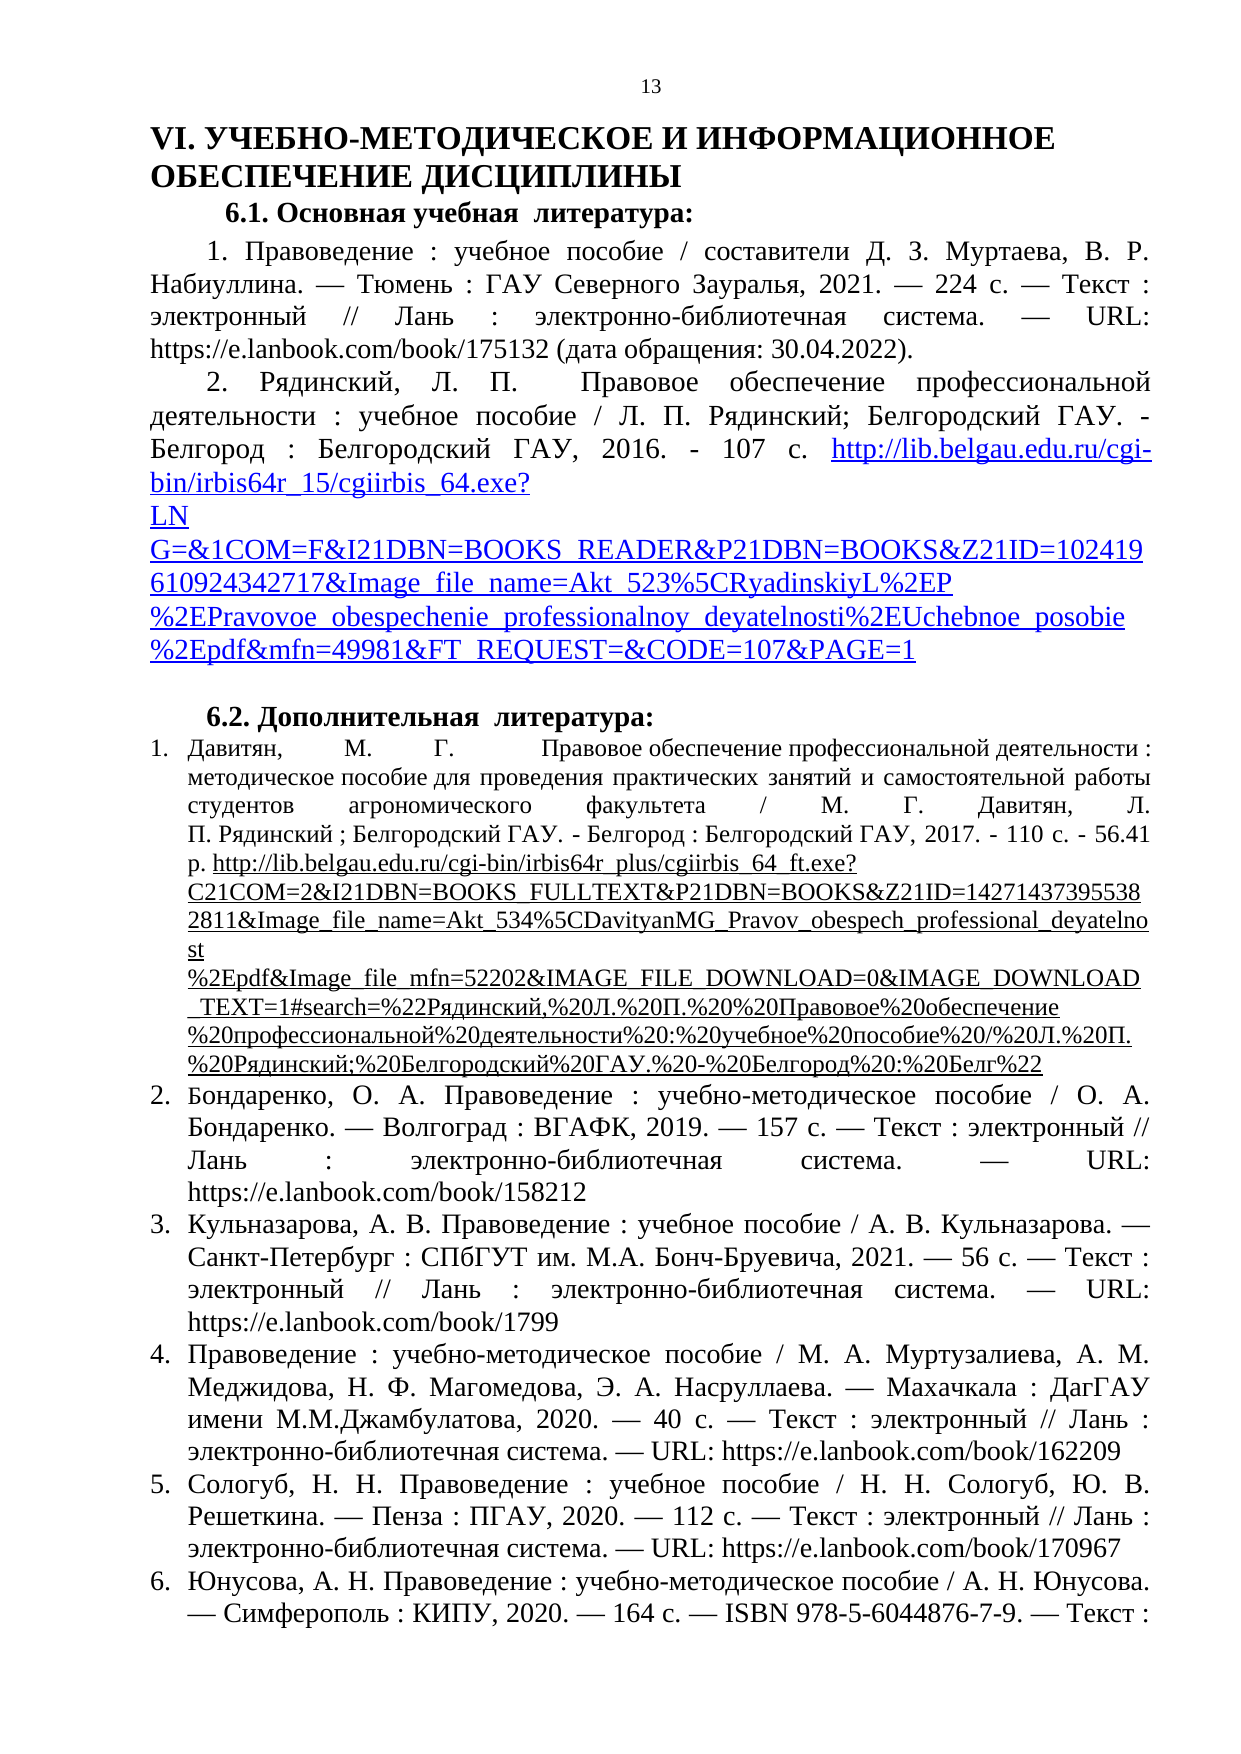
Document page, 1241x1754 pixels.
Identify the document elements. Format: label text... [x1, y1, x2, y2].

list Давитян, М. Г. Правовое обеспечение профессиональной деятельности : методическое пособие для проведения практических занятий и самостоятельной работы студентов агрономического факультета / М. Г. Давитян, Л. П. Рядинский ; Белгородский ГАУ. - Белгород : Белгородский ГАУ, 2017. - 110 с. - 56.41 р. http://lib.belgau.edu.ru/cgi-bin/irbis64r_plus/cgiirbis_64_ft.exe?C21COM=2&I21DBN=BOOKS_FULLTEXT&P21DBN=BOOKS&Z21ID=142714373955382811&Image_file_name=Akt_534%5CDavityanMG_Pravov_obespech_professional_deyatelnost%2Epdf&Image_file_mfn=52202&IMAGE_FILE_DOWNLOAD=0&IMAGE_DOWNLOAD_TEXT=1#search=%22Рядинский,%20Л.%20П.%20%20Правовое%20обеспечение%20профессиональной%20деятельности%20:%20учебное%20пособие%20/%20Л.%20П.%20Рядинский;%20Белгородский%20ГАУ.%20-%20Белгород%20:%20Белг%22 [150, 733, 1152, 1078]
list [150, 1564, 1152, 1629]
list Сологуб, Н. Н. Правоведение : учебное пособие / Н. Н. Сологуб, Ю. В. Решеткина. — Пенза : ПГАУ, 2020. — 112 с. — Текст : электронный // Лань : электронно-библиотечная система. — URL: https://e.lanbook.com/book/170967 [150, 1467, 1152, 1564]
text VI. УЧЕБНО-МЕТОДИЧЕСКОЕ И ИНФОРМАЦИОННОЕ ОБЕСПЕЧЕНИЕ ДИСЦИПЛИНЫ [150, 118, 1152, 195]
list Бондаренко, О. А. Правоведение : учебно-методическое пособие / О. А. Бондаренко. — Волгоград : ВГАФК, 2019. — 157 с. — Текст : электронный // Лань : электронно-библиотечная система. — URL: https://e.lanbook.com/book/158212 [150, 1078, 1152, 1208]
text 6.2. Дополнительная литература: [150, 699, 1152, 733]
list Правоведение : учебно-методическое пособие / М. А. Муртузалиева, А. М. Меджидова, Н. Ф. Магомедова, Э. А. Насруллаева. — Махачкала : ДагГАУ имени М.М.Джамбулатова, 2020. — 40 с. — Текст : электронный // Лань : электронно-библиотечная система. — URL: https://e.lanbook.com/book/162209 [150, 1337, 1152, 1467]
text 2. Рядинский, Л. П. Правовое обеспечение профессиональной деятельности : учебное пособие / Л. П. Рядинский; Белгородский ГАУ. - Белгород : Белгородский ГАУ, 2016. - 107 с. http://lib.belgau.edu.ru/cgi-bin/irbis64r_15/cgiirbis_64.exe?LNG=&1COM=F&I21DBN=BOOKS_READER&P21DBN=BOOKS&Z21ID=102419610924342717&Image_file_name=Akt_523%5CRyadinskiyL%2EP%2EPravovoe_obespechenie_professionalnoy_deyatelnosti%2EUchebnoe_posobie%2Epdf&mfn=49981&FT_REQUEST=&CODE=107&PAGE=1 [150, 364, 1152, 666]
list Кульназарова, А. В. Правоведение : учебное пособие / А. В. Кульназарова. — Санкт-Петербург : СПбГУТ им. М.А. Бонч-Бруевича, 2021. — 56 с. — Текст : электронный // Лань : электронно-библиотечная система. — URL: https://e.lanbook.com/book/1799 [150, 1208, 1152, 1337]
text 1. Правоведение : учебное пособие / составители Д. З. Муртаева, В. Р. Набиуллина. — Тюмень : ГАУ Северного Зауралья, 2021. — 224 с. — Текст : электронный // Лань : электронно-библиотечная система. — URL: https://e.lanbook.com/book/175132 (дата обращения: 30.04.2022). [150, 233, 1152, 364]
text 6.1. Основная учебная литература: [225, 195, 1152, 228]
